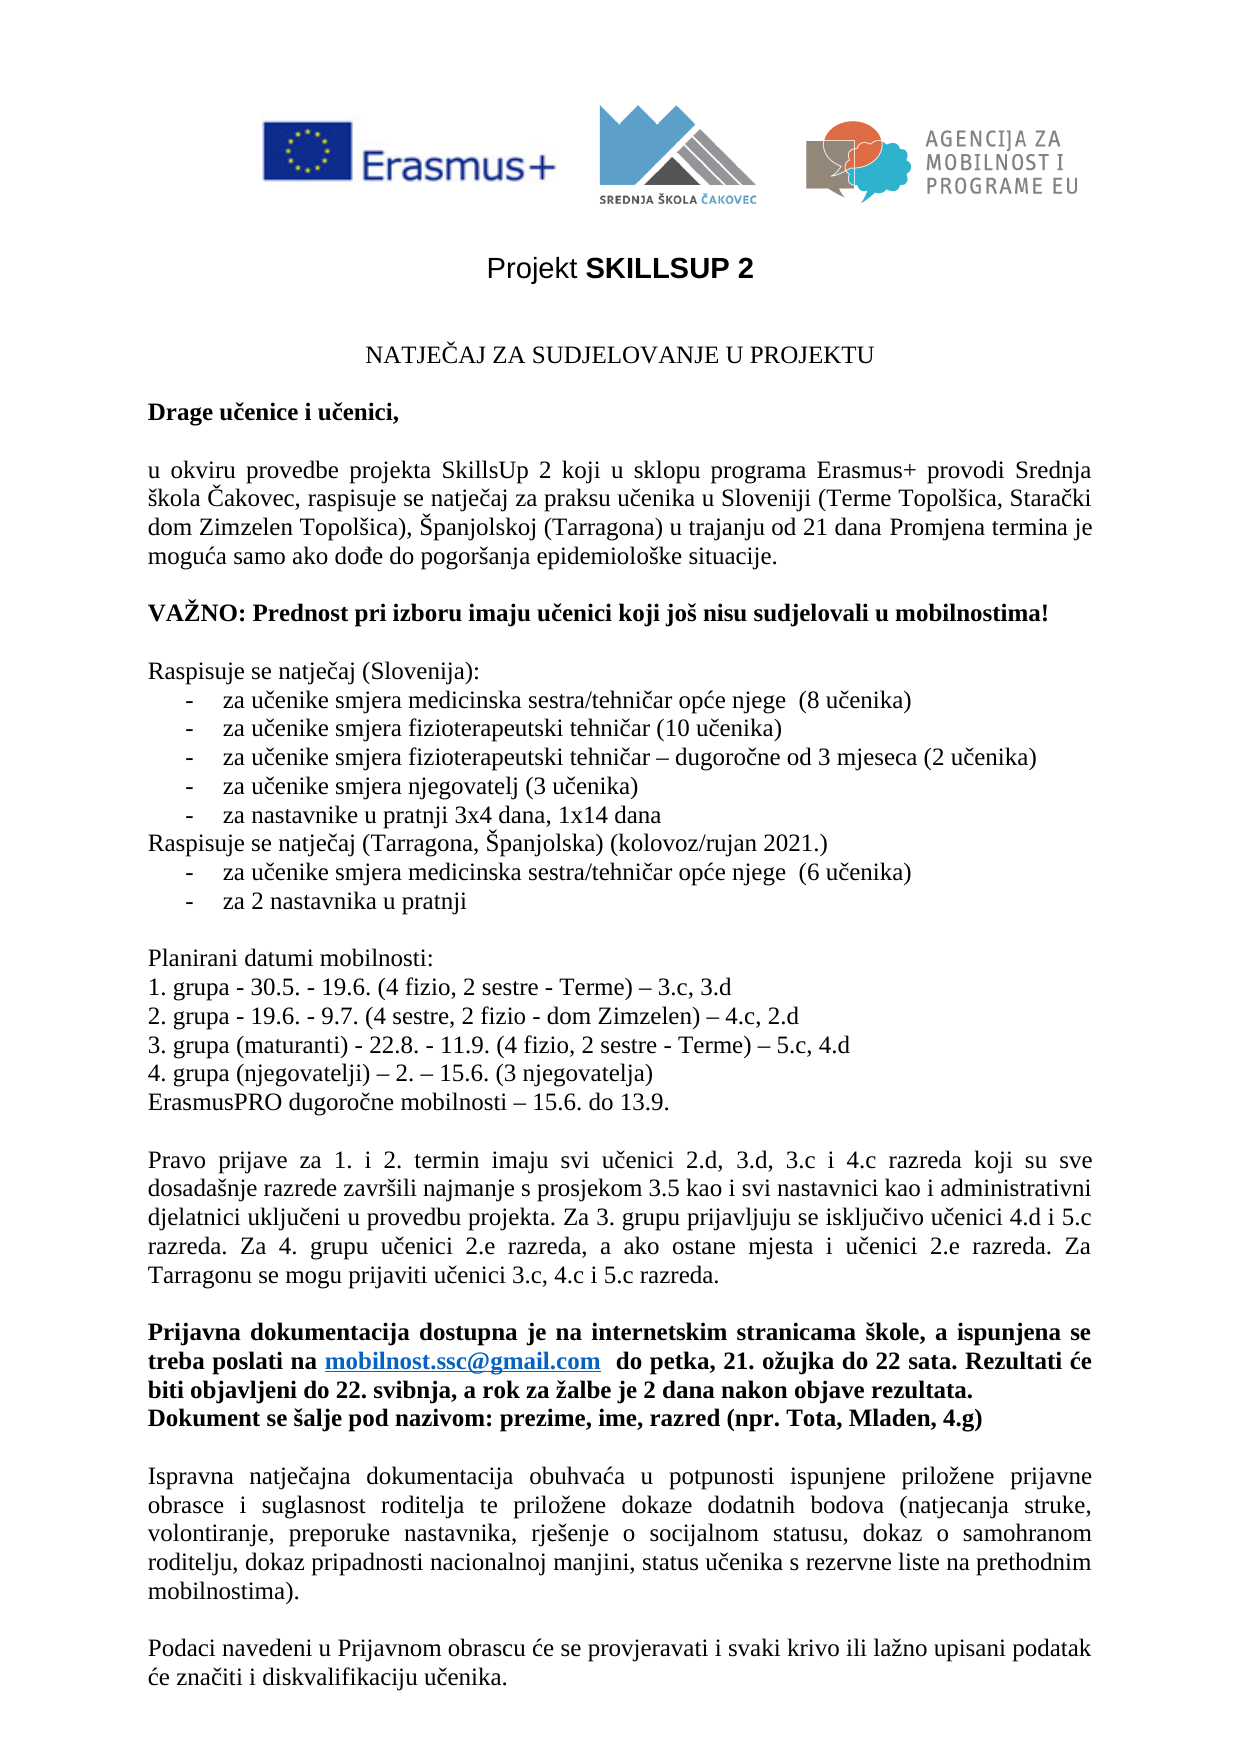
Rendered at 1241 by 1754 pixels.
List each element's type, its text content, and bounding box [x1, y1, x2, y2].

text Projekt SKILLSUP 2 [148, 252, 1093, 285]
list za učenike smjera fizioterapeutski tehničar (10 učenika) [185, 713, 1093, 742]
list za učenike smjera fizioterapeutski tehničar – dugoročne od 3 mjeseca (2 učenika) [185, 742, 1093, 771]
picture [247, 107, 561, 206]
list za učenike smjera njegovatelj (3 učenika) [185, 771, 1093, 800]
text NATJEČAJ ZA SUDJELOVANJE U PROJEKTU [148, 340, 1093, 368]
text Raspisuje se natječaj (Slovenija): [148, 656, 1093, 685]
list za nastavnike u pratnji 3x4 dana, 1x14 dana [185, 800, 1093, 828]
text u okviru provedbe projekta SkillsUp 2 koji u sklopu programa Erasmus+ provodi Srednja škola Čakovec, raspisuje se natječaj za praksu učenika u Sloveniji (Terme Topolšica, Starački dom Zimzelen Topolšica), Španjolskoj (Tarragona) u trajanju od 21 dana Promjena termina je moguća samo ako dođe do pogoršanja epidemiološke situacije. [148, 455, 1093, 570]
text 4. grupa (njegovatelji) – 2. – 15.6. (3 njegovatelja) [148, 1058, 1093, 1087]
list za učenike smjera medicinska sestra/tehničar opće njege (6 učenika) [185, 857, 1093, 886]
text Prijavna dokumentacija dostupna je na internetskim stranicama škole, a ispunjena se treba poslati na mobilnost.ssc@gmail.com do petka, 21. ožujka do 22 sata. Rezultati će biti objavljeni do 22. svibnja, a rok za žalbe je 2 dana nakon objave rezultata. [148, 1317, 1093, 1403]
text Planirani datumi mobilnosti: [148, 943, 1093, 972]
text 2. grupa - 19.6. - 9.7. (4 sestre, 2 fizio - dom Zimzelen) – 4.c, 2.d [148, 1001, 1093, 1030]
list za učenike smjera medicinska sestra/tehničar opće njege (8 učenika) [185, 685, 1093, 713]
text Podaci navedeni u Prijavnom obrascu će se provjeravati i svaki krivo ili lažno upisani podatak će značiti i diskvalifikaciju učenika. [148, 1633, 1093, 1691]
text Ispravna natječajna dokumentacija obuhvaća u potpunosti ispunjene priložene prijavne obrasce i suglasnost roditelja te priložene dokaze dodatnih bodova (natjecanja struke, volontiranje, preporuke nastavnika, rješenje o socijalnom statusu, dokaz o samohranom roditelju, dokaz pripadnosti nacionalnoj manjini, status učenika s rezervne liste na prethodnim mobilnostima). [148, 1432, 1093, 1605]
list za 2 nastavnika u pratnji [185, 886, 1093, 915]
text Drage učenice i učenici, [148, 397, 1093, 426]
picture [597, 103, 759, 206]
text Pravo prijave za 1. i 2. termin imaju svi učenici 2.d, 3.d, 3.c i 4.c razreda koji su sve dosadašnje razrede završili najmanje s prosjekom 3.5 kao i svi nastavnici kao i administrativni djelatnici uključeni u provedbu projekta. Za 3. grupu prijavljuju se isključivo učenici 4.d i 5.c razreda. Za 4. grupu učenici 2.e razreda, a ako ostane mjesta i učenici 2.e razreda. Za Tarragonu se mogu prijaviti učenici 3.c, 4.c i 5.c razreda. [148, 1145, 1093, 1288]
text 3. grupa (maturanti) - 22.8. - 11.9. (4 fizio, 2 sestre - Terme) – 5.c, 4.d [148, 1030, 1093, 1058]
text ErasmusPRO dugoročne mobilnosti – 15.6. do 13.9. [148, 1087, 1093, 1116]
text VAŽNO: Prednost pri izboru imaju učenici koji još nisu sudjelovali u mobilnostima! [148, 598, 1093, 627]
text Raspisuje se natječaj (Tarragona, Španjolska) (kolovoz/rujan 2021.) [148, 828, 1093, 857]
picture [802, 112, 1097, 206]
text 1. grupa - 30.5. - 19.6. (4 fizio, 2 sestre - Terme) – 3.c, 3.d [148, 972, 1093, 1001]
text Dokument se šalje pod nazivom: prezime, ime, razred (npr. Tota, Mladen, 4.g) [148, 1403, 1093, 1432]
